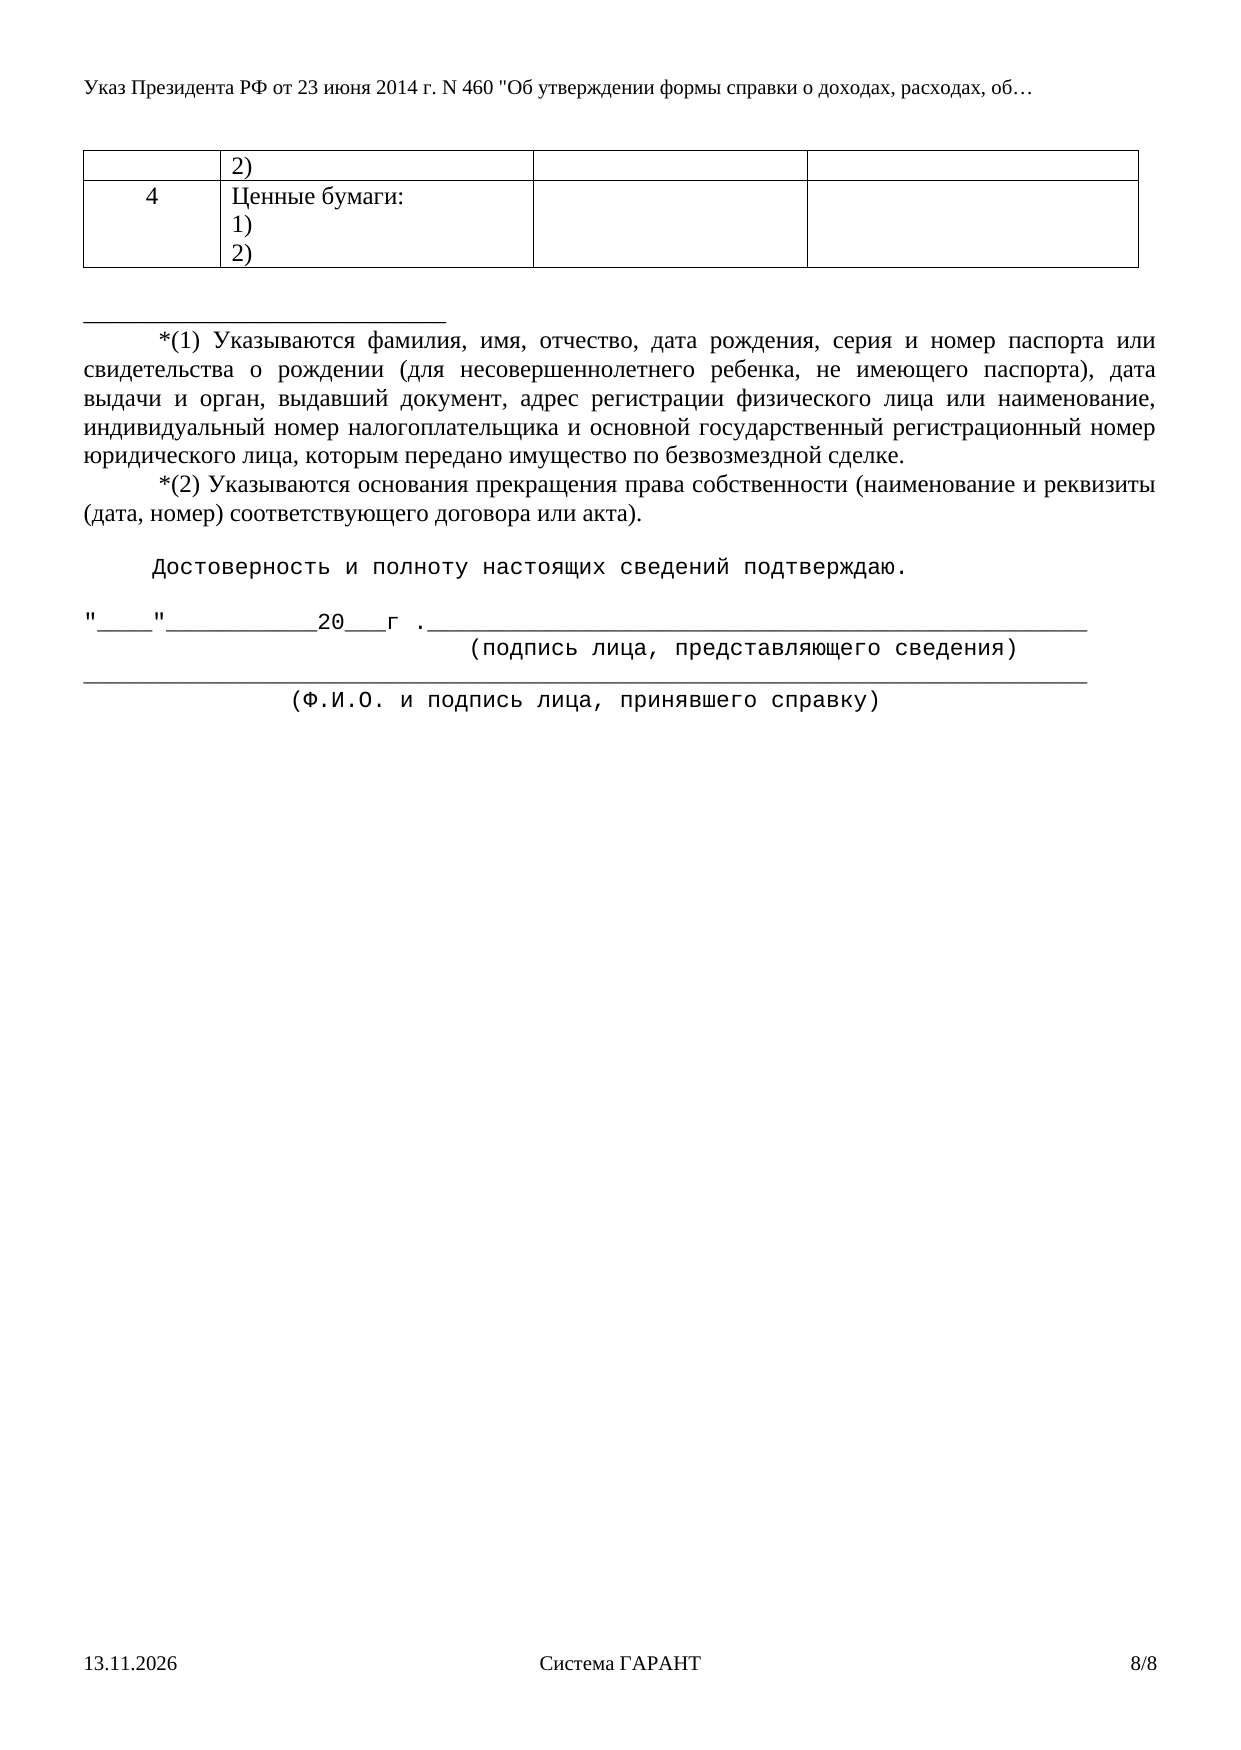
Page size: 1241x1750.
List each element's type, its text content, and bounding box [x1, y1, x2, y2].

text Достоверность и полноту настоящих сведений подтверждаю. [83, 556, 1157, 582]
table_cell [534, 151, 807, 180]
table_cell [808, 181, 1138, 267]
text (подпись лица, представляющего сведения) [83, 636, 1157, 662]
text *(1) Указываются фамилия, имя, отчество, дата рождения, серия и номер паспорта или свидетельства о рождении (для несовершеннолетнего ребенка, не имеющего паспорта), дата выдачи и орган, выдавший документ, адрес регистрации физического лица или наименование, индивидуальный номер налогоплательщика и основной государственный регистрационный номер юридического лица, которым передано имущество по безвозмездной сделке. [83, 326, 1157, 469]
text "____"___________20___г .________________________________________________ [83, 610, 1157, 636]
table_cell Ценные бумаги: 1) 2) [221, 181, 533, 267]
text *(2) Указываются основания прекращения права собственности (наименование и реквизиты (дата, номер) соответствующего договора или акта). [83, 469, 1157, 527]
text (Ф.И.О. и подпись лица, принявшего справку) [83, 688, 1157, 714]
text _________________________________________________________________________ [83, 662, 1157, 688]
table_cell 4 [84, 181, 220, 267]
text _____________________________ [83, 297, 1157, 326]
table_cell 3 [84, 151, 220, 180]
table_cell [808, 151, 1138, 180]
table_cell [534, 181, 807, 267]
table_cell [221, 151, 533, 180]
